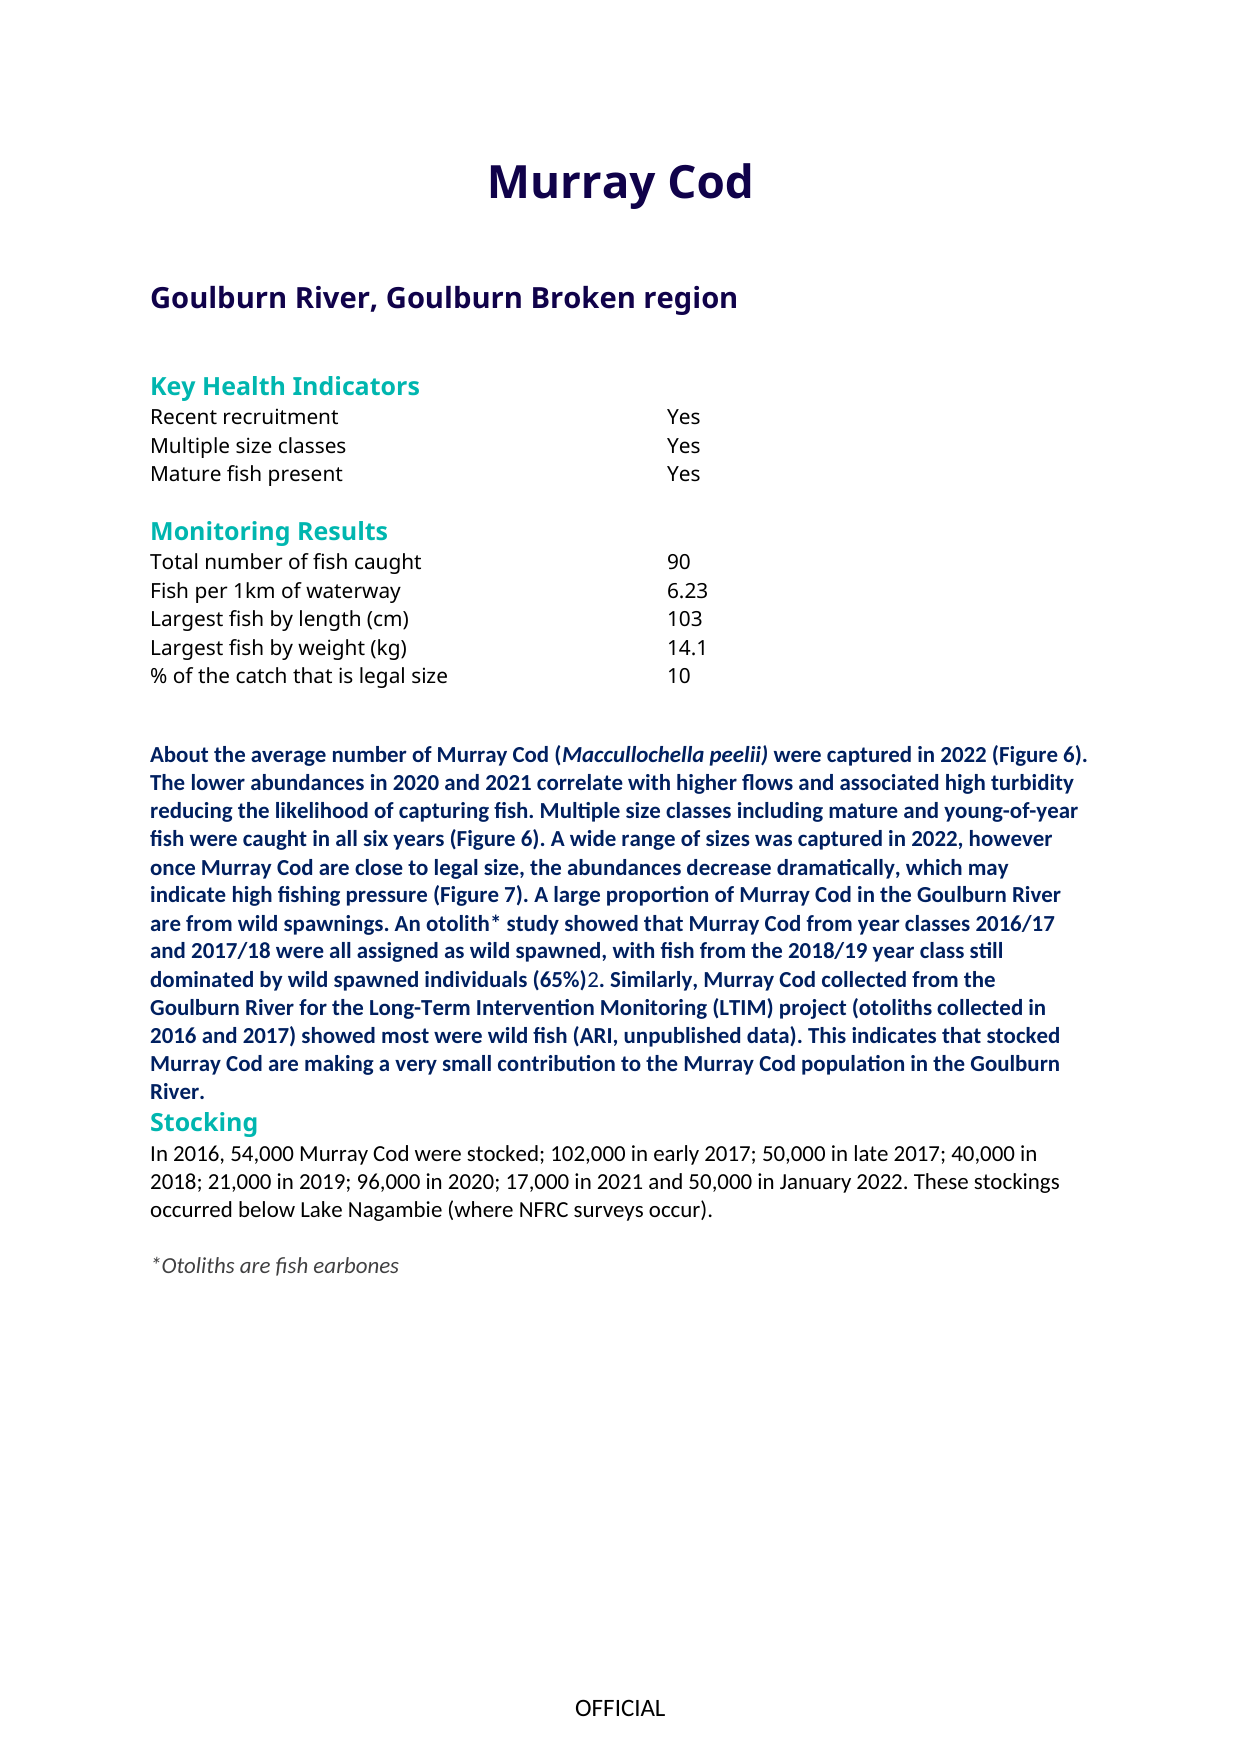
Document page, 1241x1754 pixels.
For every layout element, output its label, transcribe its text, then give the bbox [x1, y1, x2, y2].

text Largest fish by weight (kg) 14.1 [150, 633, 1090, 661]
text *Otoliths are fish earbones [150, 1251, 1090, 1279]
text Recent recruitment Yes [150, 402, 1090, 431]
text Multiple size classes Yes [150, 431, 1090, 459]
text Monitoring Results [150, 513, 1090, 547]
text In 2016, 54,000 Murray Cod were stocked; 102,000 in early 2017; 50,000 in late 2017; 40,000 in 2018; 21,000 in 2019; 96,000 in 2020; 17,000 in 2021 and 50,000 in January 2022. These stockings occurred below Lake Nagambie (where NFRC surveys occur). [150, 1139, 1090, 1223]
text Stocking [150, 1105, 1090, 1139]
text Goulburn River, Goulburn Broken region [150, 278, 1090, 317]
text Largest fish by length (cm) 103 [150, 604, 1090, 633]
text % of the catch that is legal size 10 [150, 661, 1090, 689]
text About the average number of Murray Cod (Maccullochella peelii) were captured in 2022 (Figure 6). The lower abundances in 2020 and 2021 correlate with higher flows and associated high turbidity reducing the likelihood of capturing fish. Multiple size classes including mature and young-of-year fish were caught in all six years (Figure 6). A wide range of sizes was captured in 2022, however once Murray Cod are close to legal size, the abundances decrease dramatically, which may indicate high fishing pressure (Figure 7). A large proportion of Murray Cod in the Goulburn River are from wild spawnings. An otolith* study showed that Murray Cod from year classes 2016/17 and 2017/18 were all assigned as wild spawned, with fish from the 2018/19 year class still dominated by wild spawned individuals (65%)2. Similarly, Murray Cod collected from the Goulburn River for the Long-Term Intervention Monitoring (LTIM) project (otoliths collected in 2016 and 2017) showed most were wild fish (ARI, unpublished data). This indicates that stocked Murray Cod are making a very small contribution to the Murray Cod population in the Goulburn River. [150, 741, 1090, 1105]
text Murray Cod [150, 150, 1090, 212]
text Fish per 1km of waterway 6.23 [150, 576, 1090, 604]
text Total number of fish caught 90 [150, 547, 1090, 576]
text Key Health Indicators [150, 368, 1090, 402]
text Mature fish present Yes [150, 459, 1090, 488]
